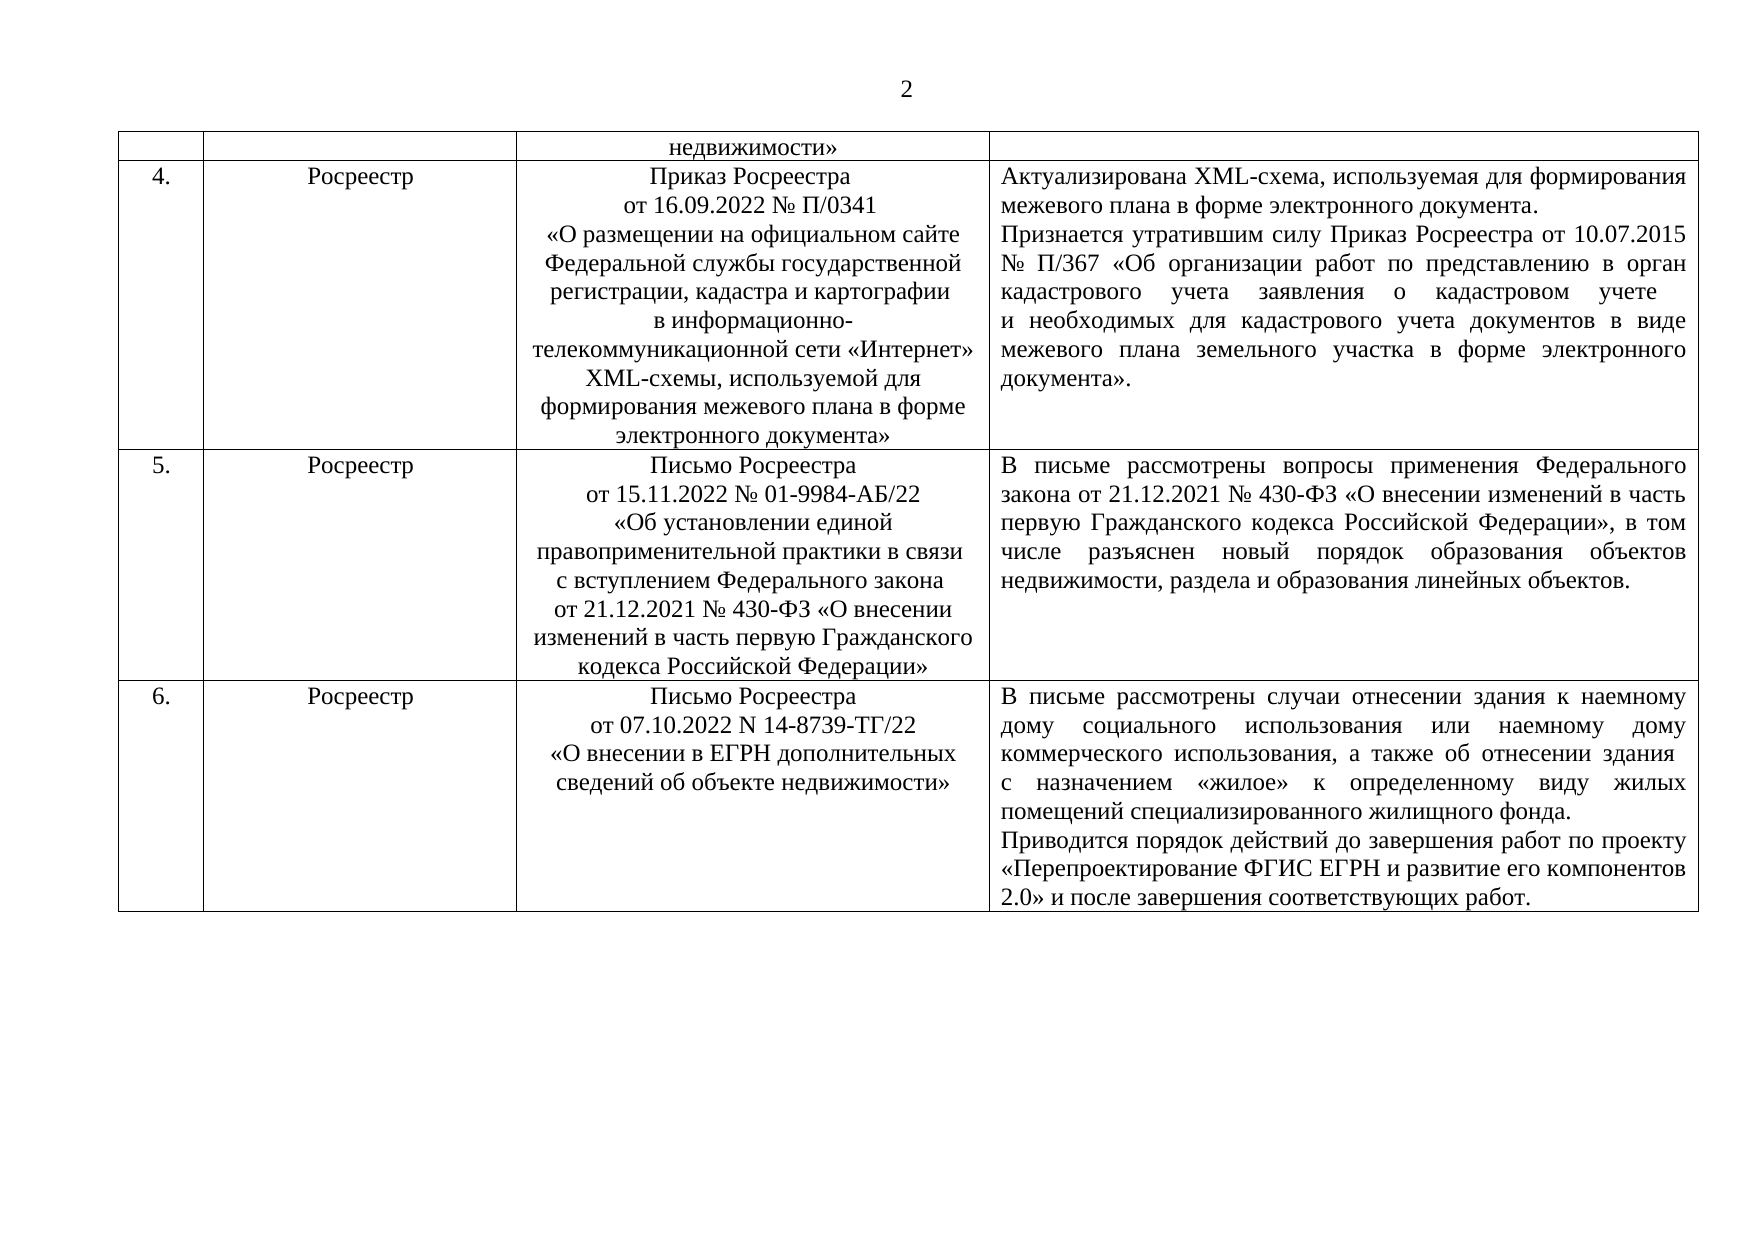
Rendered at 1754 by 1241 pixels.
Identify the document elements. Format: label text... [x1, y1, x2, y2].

table_cell 4. [119, 161, 203, 449]
table_cell 6. [119, 681, 203, 911]
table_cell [990, 132, 1698, 160]
table_cell Росреестр [204, 681, 516, 911]
table_cell 3. [119, 132, 203, 160]
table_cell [204, 132, 516, 160]
table_cell Письмо Росреестра от 15.11.2022 № 01-9984-АБ/22 «Об установлении единой правоприменительной практики в связи с вступлением Федерального закона от 21.12.2021 № 430-ФЗ «О внесении изменений в часть первую Гражданского кодекса Российской Федерации» [517, 450, 989, 680]
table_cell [517, 132, 989, 160]
table_cell Актуализирована XML-схема, используемая для формирования межевого плана в форме электронного документа. Признается утратившим силу Приказ Росреестра от 10.07.2015 № П/367 «Об организации работ по представлению в орган кадастрового учета заявления о кадастровом учете и необходимых для кадастрового учета документов в виде межевого плана земельного участка в форме электронного документа». [990, 161, 1698, 449]
table_cell Росреестр [204, 450, 516, 680]
table_cell Росреестр [204, 161, 516, 449]
table_cell Письмо Росреестра от 07.10.2022 N 14-8739-ТГ/22 «О внесении в ЕГРН дополнительных сведений об объекте недвижимости» [517, 681, 989, 911]
table_cell В письме рассмотрены случаи отнесении здания к наемному дому социального использования или наемному дому коммерческого использования, а также об отнесении здания с назначением «жилое» к определенному виду жилых помещений специализированного жилищного фонда. Приводится порядок действий до завершения работ по проекту «Перепроектирование ФГИС ЕГРН и развитие его компонентов 2.0» и после завершения соответствующих работ. [990, 681, 1698, 911]
table_cell Приказ Росреестра от 16.09.2022 № П/0341 «О размещении на официальном сайте Федеральной службы государственной регистрации, кадастра и картографии в информационно-телекоммуникационной сети «Интернет» XML-схемы, используемой для формирования межевого плана в форме электронного документа» [517, 161, 989, 449]
table_cell В письме рассмотрены вопросы применения Федерального закона от 21.12.2021 № 430-ФЗ «О внесении изменений в часть первую Гражданского кодекса Российской Федерации», в том числе разъяснен новый порядок образования объектов недвижимости, раздела и образования линейных объектов. [990, 450, 1698, 680]
table_cell 5. [119, 450, 203, 680]
